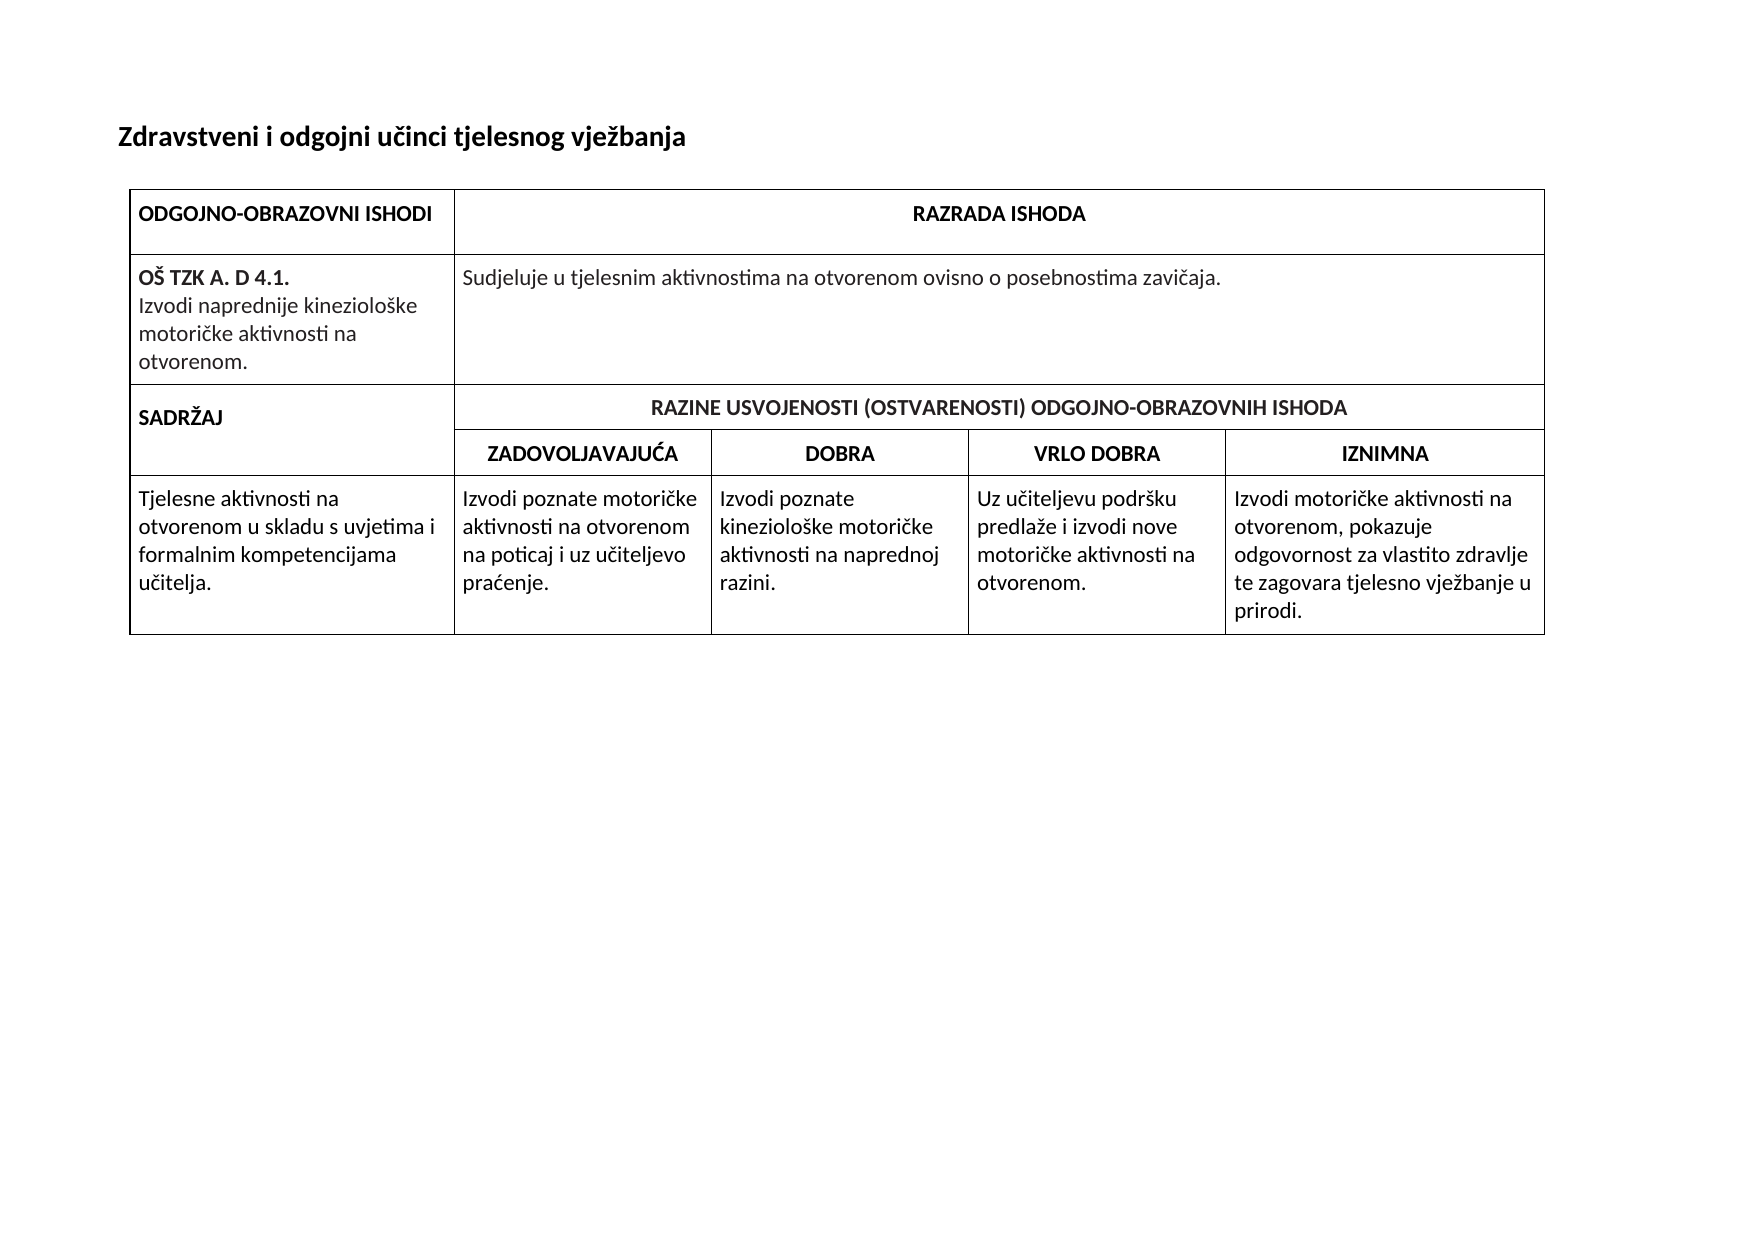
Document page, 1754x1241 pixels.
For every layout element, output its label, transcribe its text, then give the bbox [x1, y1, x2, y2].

table_header ODGOJNO-OBRAZOVNI ISHODI [131, 190, 454, 254]
table_cell Izvodi motoričke aktivnosti na otvorenom, pokazuje odgovornost za vlastito zdravlje te zagovara tjelesno vježbanje u prirodi. [1226, 476, 1544, 633]
table_cell RAZINE USVOJENOSTI (OSTVARENOSTI) ODGOJNO-OBRAZOVNIH ISHODA [455, 385, 1544, 429]
table_cell OŠ TZK A. D 4.1. Izvodi naprednije kineziološke motoričke aktivnosti na otvorenom. [131, 255, 454, 384]
table_cell Sudjeluje u tjelesnim aktivnostima na otvorenom ovisno o posebnostima zavičaja. [455, 255, 1544, 384]
table_cell VRLO DOBRA [969, 430, 1225, 475]
table_cell Izvodi poznate kineziološke motoričke aktivnosti na naprednoj razini. [712, 476, 968, 633]
table_cell Tjelesne aktivnosti na otvorenom u skladu s uvjetima i formalnim kompetencijama učitelja. [131, 476, 454, 633]
table_cell SADRŽAJ [131, 385, 454, 475]
table_cell Izvodi poznate motoričke aktivnosti na otvorenom na poticaj i uz učiteljevo praćenje. [455, 476, 711, 633]
table_header RAZRADA ISHODA [455, 190, 1544, 254]
text Zdravstveni i odgojni učinci tjelesnog vježbanja [118, 118, 1636, 154]
table_cell DOBRA [712, 430, 968, 475]
table_cell Uz učiteljevu podršku predlaže i izvodi nove motoričke aktivnosti na otvorenom. [969, 476, 1225, 633]
table_cell IZNIMNA [1226, 430, 1544, 475]
table_cell ZADOVOLJAVAJUĆA [455, 430, 711, 475]
